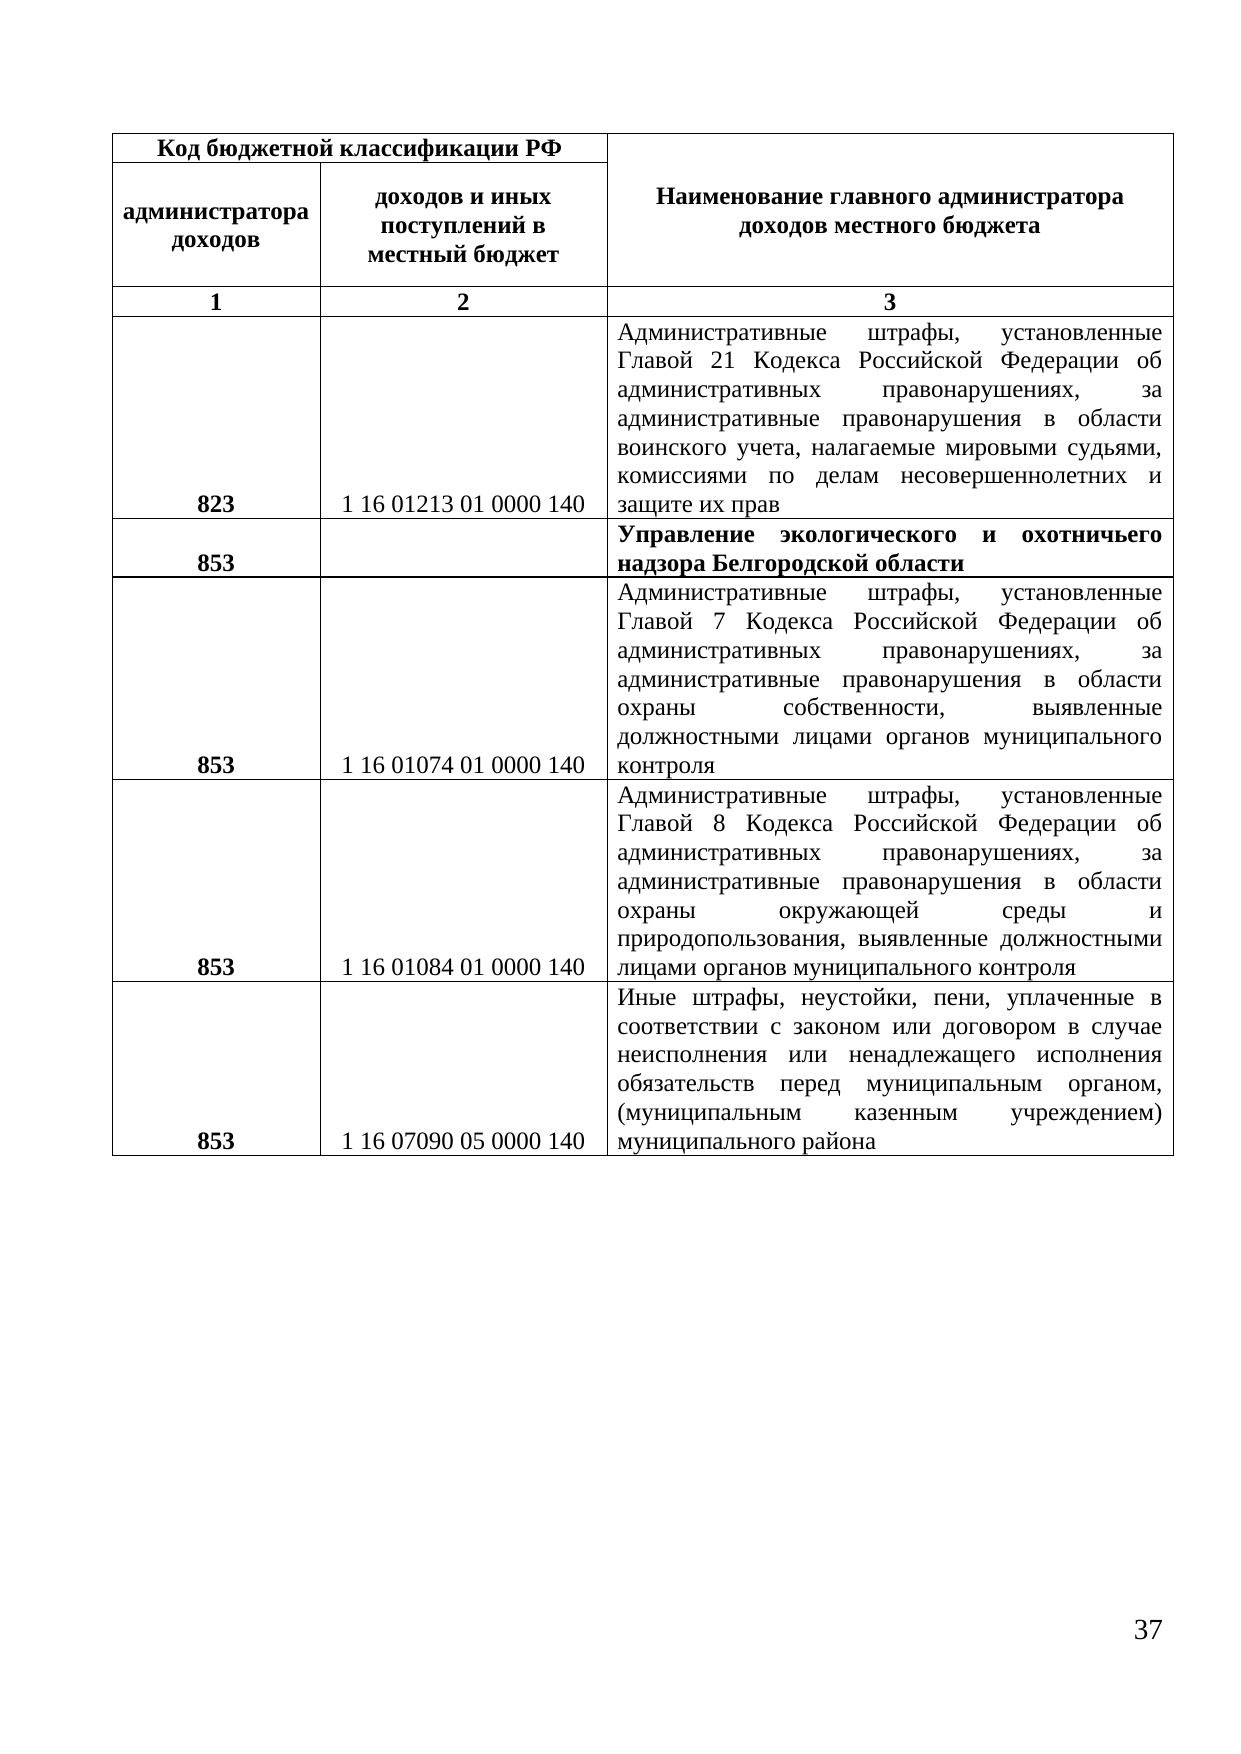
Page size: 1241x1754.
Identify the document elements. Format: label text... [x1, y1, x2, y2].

table_cell 1 16 01213 01 0000 140 [321, 317, 607, 518]
table_cell доходов и иных поступлений в местный бюджет [321, 163, 607, 286]
table_cell Административные штрафы, установленные Главой 8 Кодекса Российской Федерации об административных правонарушениях, за административные правонарушения в области охраны окружающей среды и природопользования, выявленные должностными лицами органов муниципального контроля [608, 780, 1173, 981]
table_cell 1 16 01074 01 0000 140 [321, 578, 607, 779]
table_cell 823 [113, 317, 320, 518]
table_header Код бюджетной классификации РФ [113, 134, 607, 162]
table_cell 1 16 07090 05 0000 140 [321, 982, 607, 1154]
table_cell 853 [113, 982, 320, 1154]
table_header Наименование главного администратора доходов местного бюджета [608, 134, 1173, 286]
table_cell 3 [608, 287, 1173, 316]
table_cell 2 [321, 287, 607, 316]
table_cell 853 [113, 519, 320, 576]
table_cell [321, 519, 607, 576]
table_cell 1 16 01084 01 0000 140 [321, 780, 607, 981]
table_cell Административные штрафы, установленные Главой 21 Кодекса Российской Федерации об административных правонарушениях, за административные правонарушения в области воинского учета, налагаемые мировыми судьями, комиссиями по делам несовершеннолетних и защите их прав [608, 317, 1173, 518]
table_cell 853 [113, 578, 320, 779]
table_cell Административные штрафы, установленные Главой 7 Кодекса Российской Федерации об административных правонарушениях, за административные правонарушения в области охраны собственности, выявленные должностными лицами органов муниципального контроля [608, 578, 1173, 779]
table_cell 853 [113, 780, 320, 981]
table_cell администратора доходов [113, 163, 320, 286]
table_cell Управление экологического и охотничьего надзора Белгородской области [608, 519, 1173, 576]
table_cell 1 [113, 287, 320, 316]
table_cell Иные штрафы, неустойки, пени, уплаченные в соответствии с законом или договором в случае неисполнения или ненадлежащего исполнения обязательств перед муниципальным органом, (муниципальным казенным учреждением) муниципального района [608, 982, 1173, 1154]
